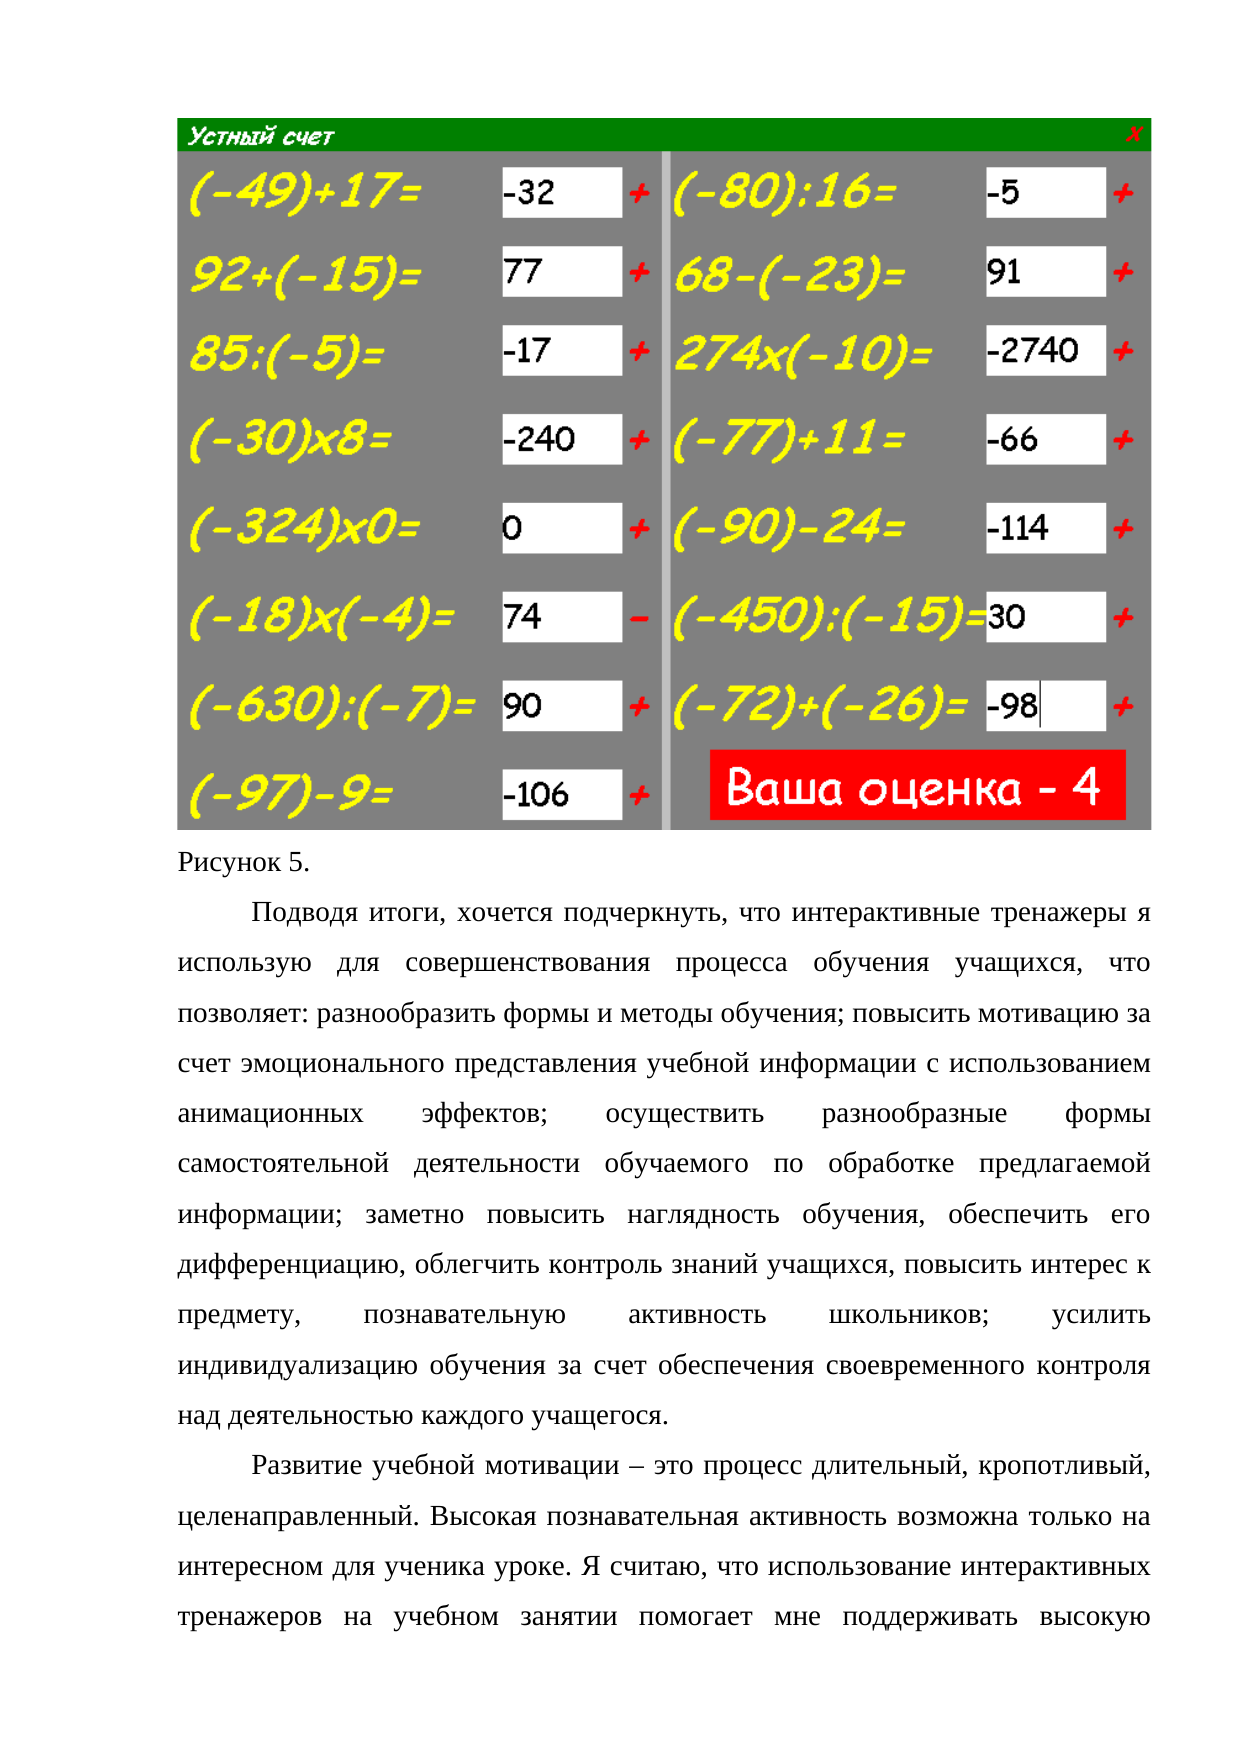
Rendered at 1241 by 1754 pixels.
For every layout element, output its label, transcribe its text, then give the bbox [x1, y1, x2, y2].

text Подводя итоги, хочется подчеркнуть, что интерактивные тренажеры я использую для совершенствования процесса обучения учащихся, что позволяет: разнообразить формы и методы обучения; повысить мотивацию за счет эмоционального представления учебной информации с использованием анимационных эффектов; осуществить разнообразные формы самостоятельной деятельности обучаемого по обработке предлагаемой информации; заметно повысить наглядность обучения, обеспечить его дифференциацию, облегчить контроль знаний учащихся, повысить интерес к предмету, познавательную активность школьников; усилить индивидуализацию обучения за счет обеспечения своевременного контроля над деятельностью каждого учащегося. [177, 894, 1152, 1431]
picture [177, 118, 1152, 830]
text Рисунок 5. [177, 844, 1152, 877]
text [177, 1447, 1152, 1632]
